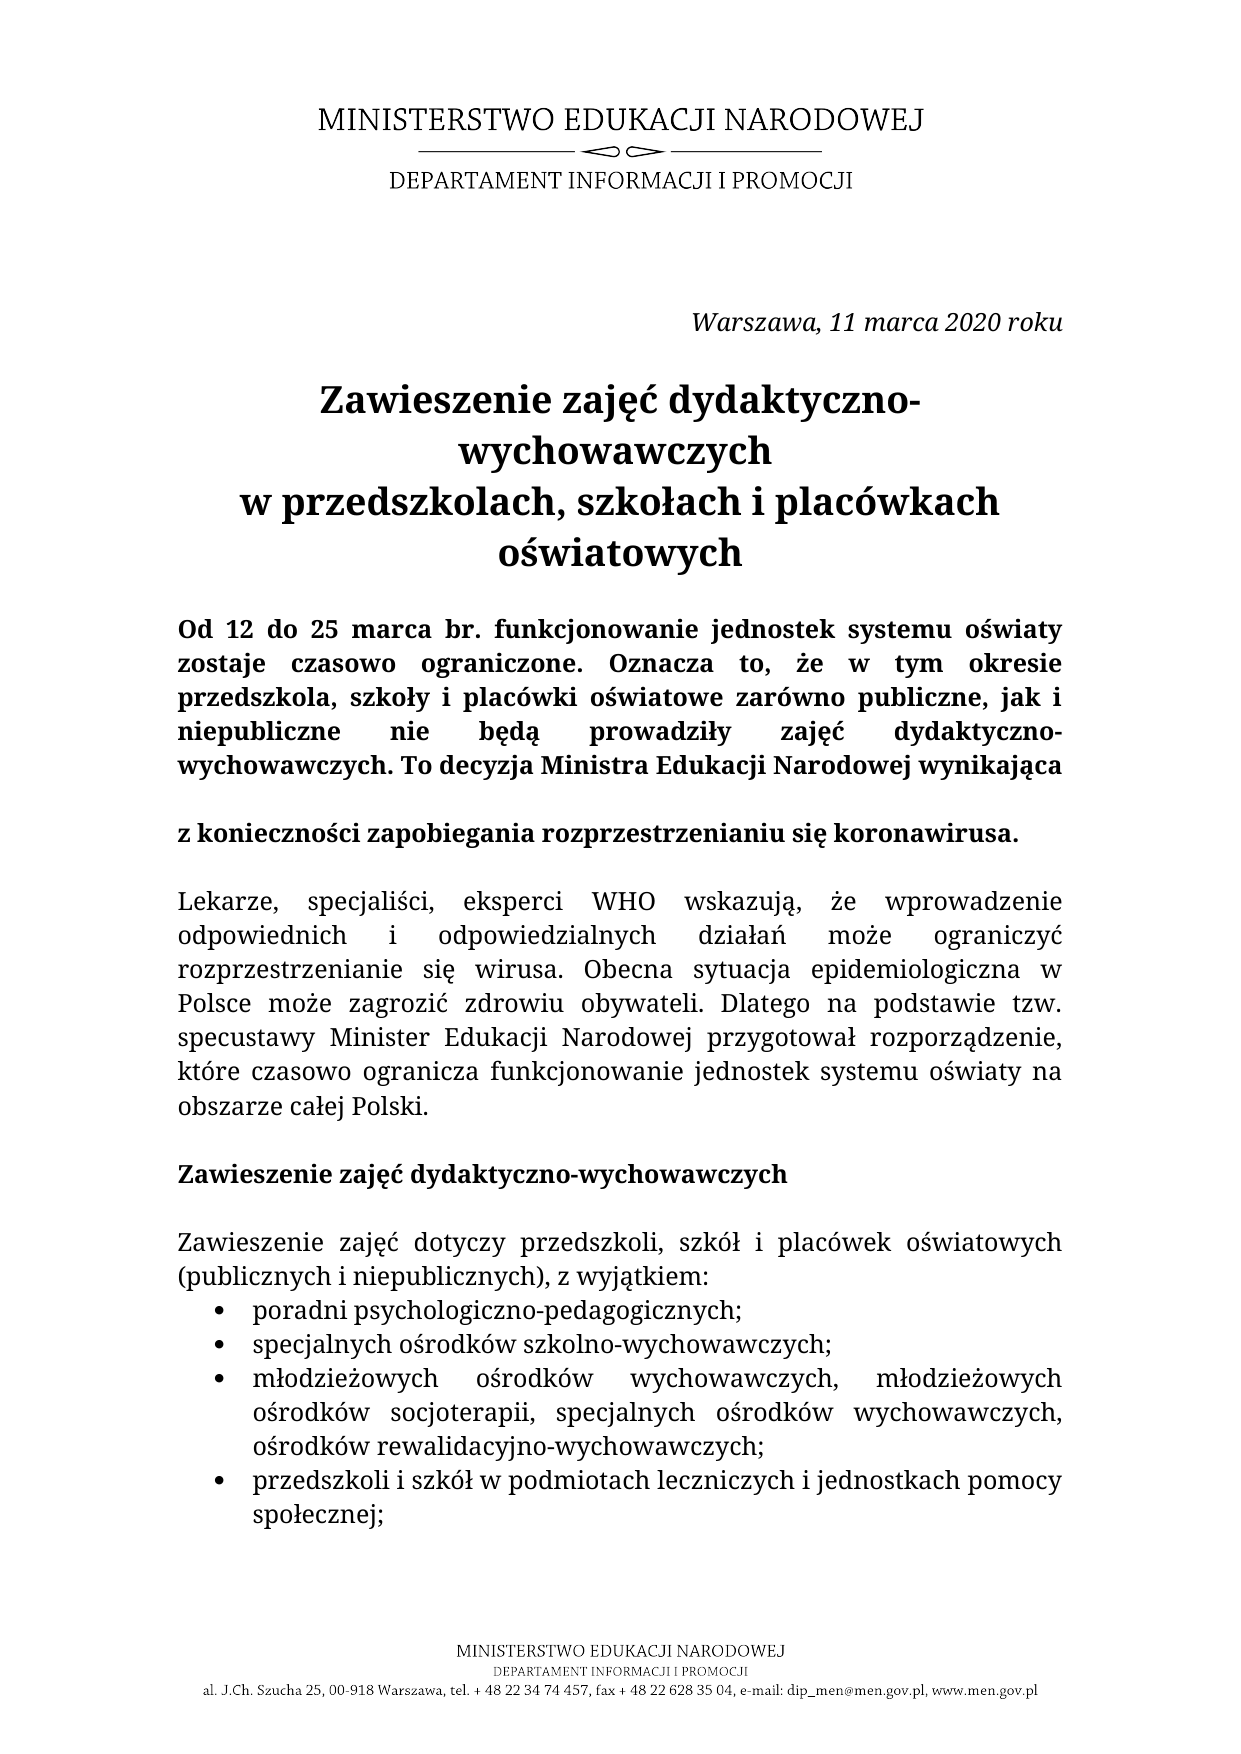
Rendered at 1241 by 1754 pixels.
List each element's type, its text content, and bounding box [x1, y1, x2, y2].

picture [178, 100, 1062, 206]
text Zawieszenie zajęć dydaktyczno-wychowawczych [177, 1156, 1063, 1190]
text Lekarze, specjaliści, eksperci WHO wskazują, że wprowadzenie odpowiednich i odpowiedzialnych działań może ograniczyć rozprzestrzenianie się wirusa. Obecna sytuacja epidemiologiczna w Polsce może zagrozić zdrowiu obywateli. Dlatego na podstawie tzw. specustawy Minister Edukacji Narodowej przygotował rozporządzenie, które czasowo ogranicza funkcjonowanie jednostek systemu oświaty na obszarze całej Polski. [177, 884, 1063, 1122]
text Zawieszenie zajęć dydaktyczno-wychowawczych w przedszkolach, szkołach i placówkach oświatowych [177, 373, 1063, 577]
picture [177, 1574, 1063, 1754]
text Warszawa, 11 marca 2020 roku [177, 206, 1063, 339]
list przedszkoli i szkół w podmiotach leczniczych i jednostkach pomocy społecznej; [215, 1463, 1063, 1531]
list młodzieżowych ośrodków wychowawczych, młodzieżowych ośrodków socjoterapii, specjalnych ośrodków wychowawczych, ośrodków rewalidacyjno-wychowawczych; [215, 1361, 1063, 1463]
text Zawieszenie zajęć dotyczy przedszkoli, szkół i placówek oświatowych (publicznych i niepublicznych), z wyjątkiem: [177, 1224, 1063, 1292]
list poradni psychologiczno-pedagogicznych; [215, 1292, 1063, 1327]
list specjalnych ośrodków szkolno-wychowawczych; [215, 1327, 1063, 1361]
text Od 12 do 25 marca br. funkcjonowanie jednostek systemu oświaty zostaje czasowo ograniczone. Oznacza to, że w tym okresie przedszkola, szkoły i placówki oświatowe zarówno publiczne, jak i niepubliczne nie będą prowadziły zajęć dydaktyczno-wychowawczych. To decyzja Ministra Edukacji Narodowej wynikająca z konieczności zapobiegania rozprzestrzenianiu się koronawirusa. [177, 611, 1063, 850]
